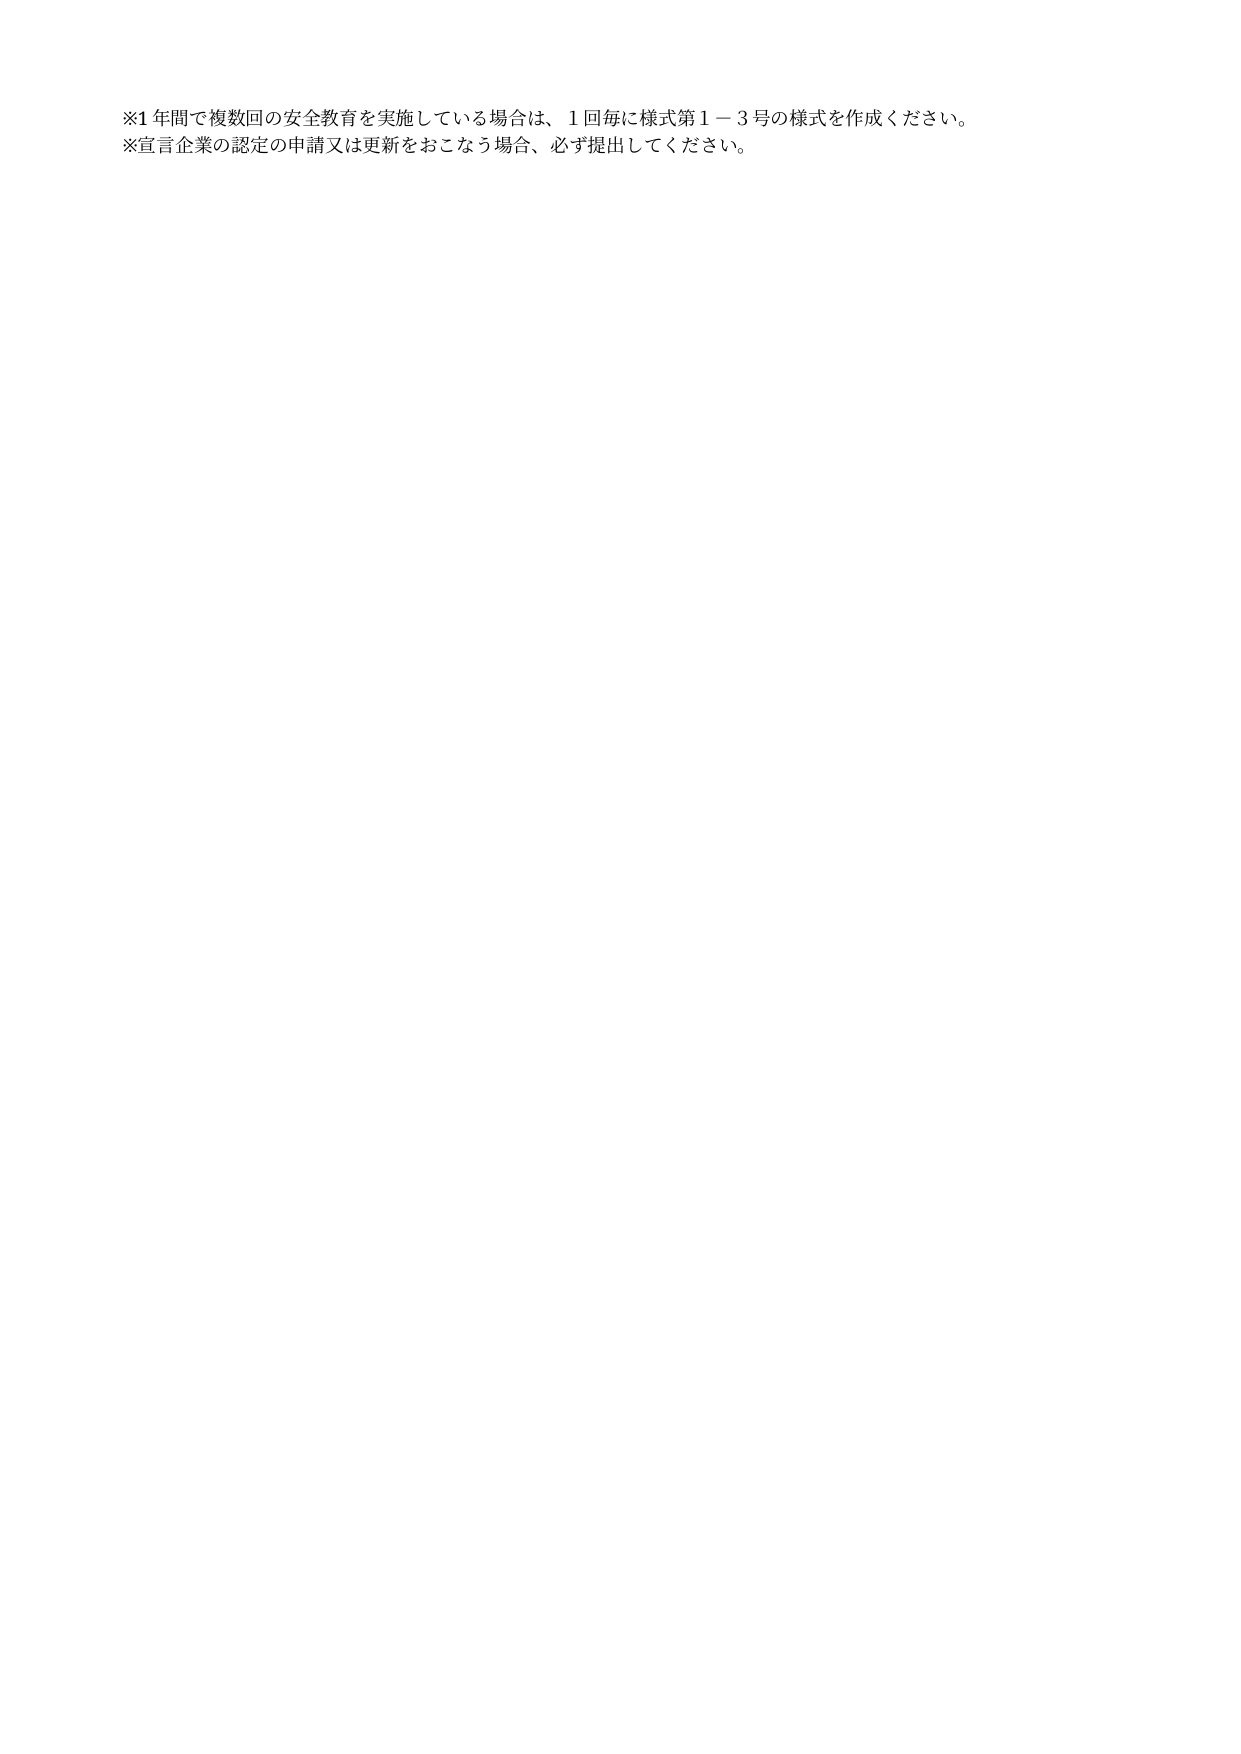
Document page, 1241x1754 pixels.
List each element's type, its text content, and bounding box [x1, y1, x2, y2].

text ※宣言企業の認定の申請又は更新をおこなう場合、必ず提出してください。 [103, 131, 1092, 158]
text ※1年間で複数回の安全教育を実施している場合は、１回毎に様式第１－３号の様式を作成ください。 [103, 104, 1092, 131]
